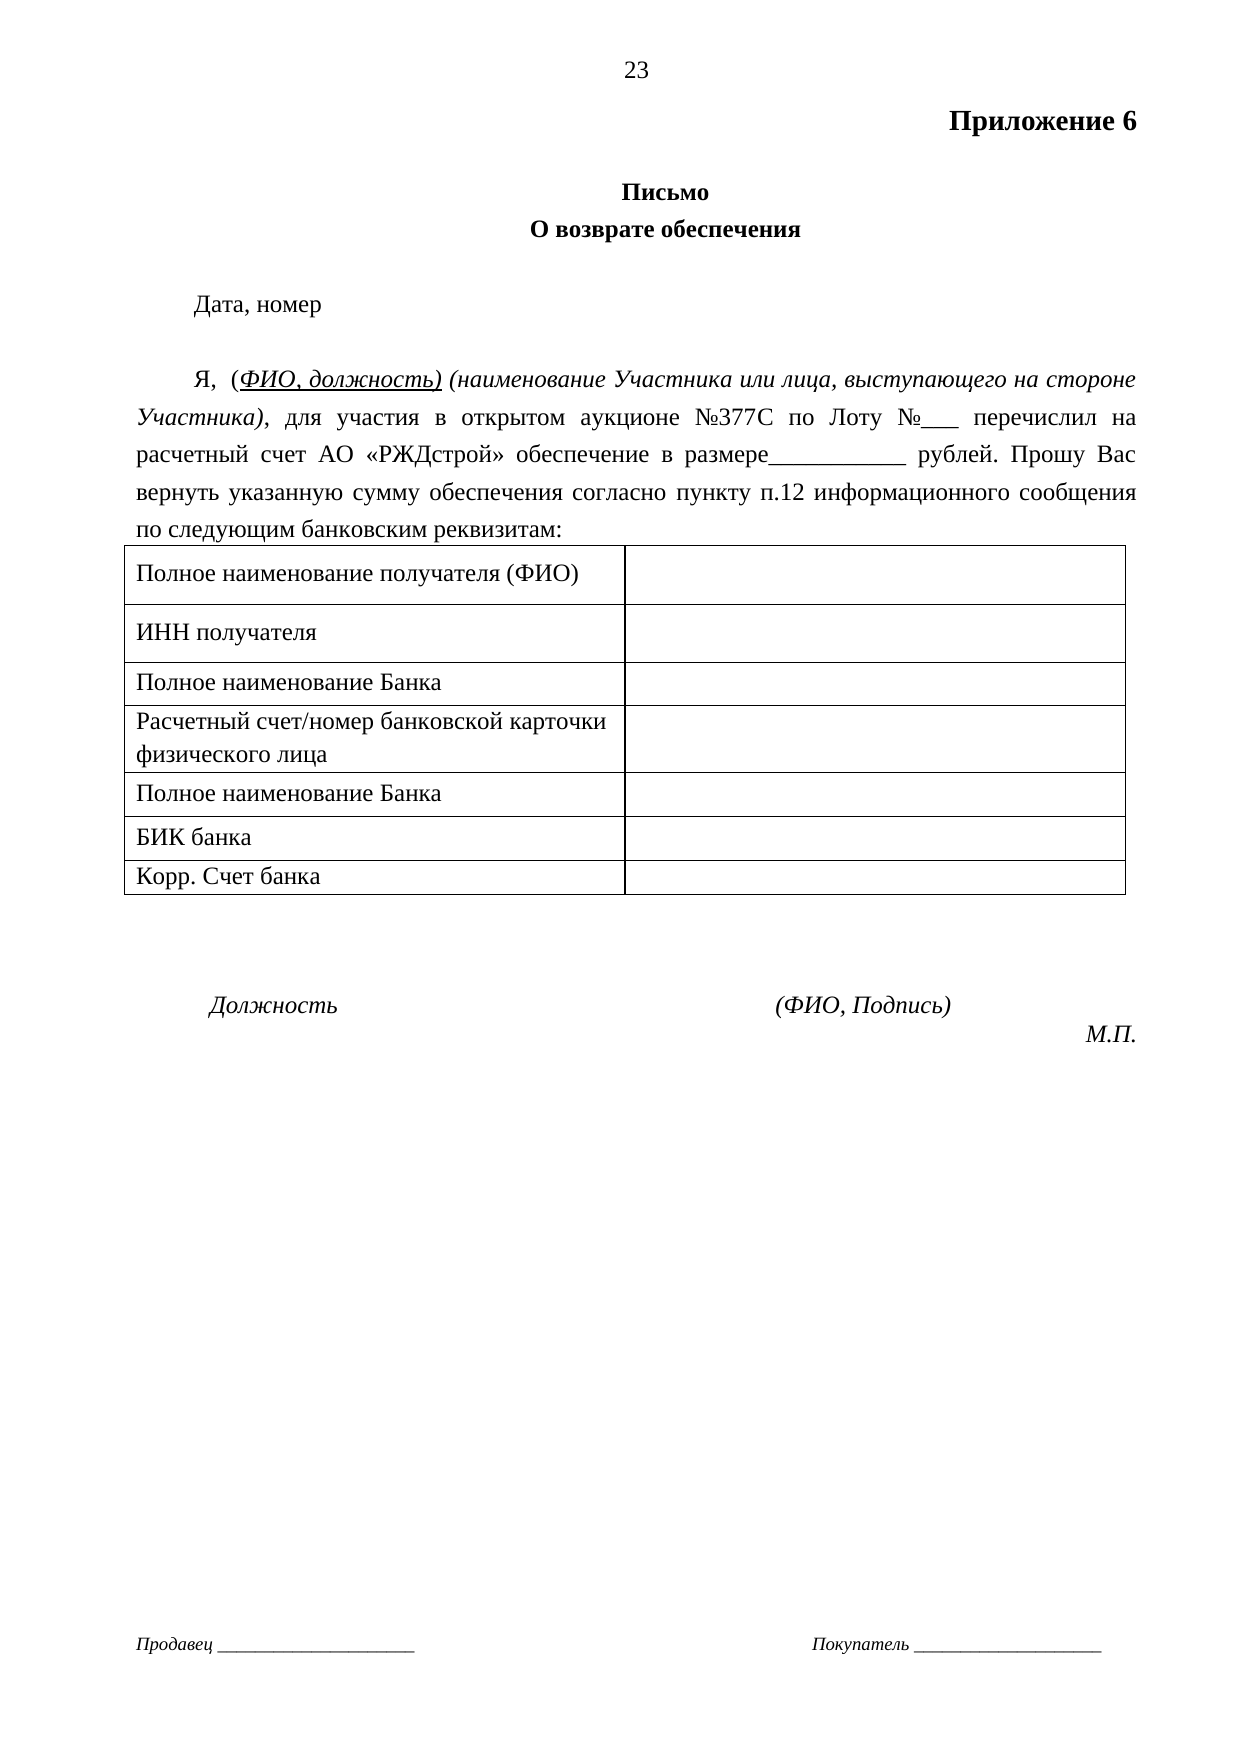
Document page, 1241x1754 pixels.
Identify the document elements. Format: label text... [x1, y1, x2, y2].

table_cell БИК банка [125, 817, 624, 860]
table_cell Корр. Счет банка [125, 861, 624, 894]
table_cell [626, 605, 1125, 662]
table_cell Полное наименование Банка [125, 663, 624, 705]
text Письмо [136, 170, 1137, 208]
text М.П. [136, 1019, 1137, 1048]
table_cell Полное наименование Банка [125, 773, 624, 816]
text Я, (ФИО, должность) (наименование Участника или лица, выступающего на стороне Участника), для участия в открытом аукционе №377С по Лоту №___ перечислил на расчетный счет АО «РЖДстрой» обеспечение в размере___________ рублей. Прошу Вас вернуть указанную сумму обеспечения согласно пункту п.12 информационного сообщения по следующим банковским реквизитам: [136, 358, 1137, 545]
table_header [626, 546, 1125, 604]
table_cell [626, 817, 1125, 860]
table_cell [626, 773, 1125, 816]
table_header Полное наименование получателя (ФИО) [125, 546, 624, 604]
text Приложение 6 [136, 103, 1137, 137]
table_cell ИНН получателя [125, 605, 624, 662]
table_cell [626, 663, 1125, 705]
table_cell Расчетный счет/номер банковской карточки физического лица [125, 706, 624, 772]
text О возврате обеспечения [136, 208, 1137, 245]
table_cell [626, 706, 1125, 772]
table_cell [626, 861, 1125, 894]
text Дата, номер [136, 283, 1137, 320]
text Должность (ФИО, Подпись) [136, 990, 1137, 1019]
